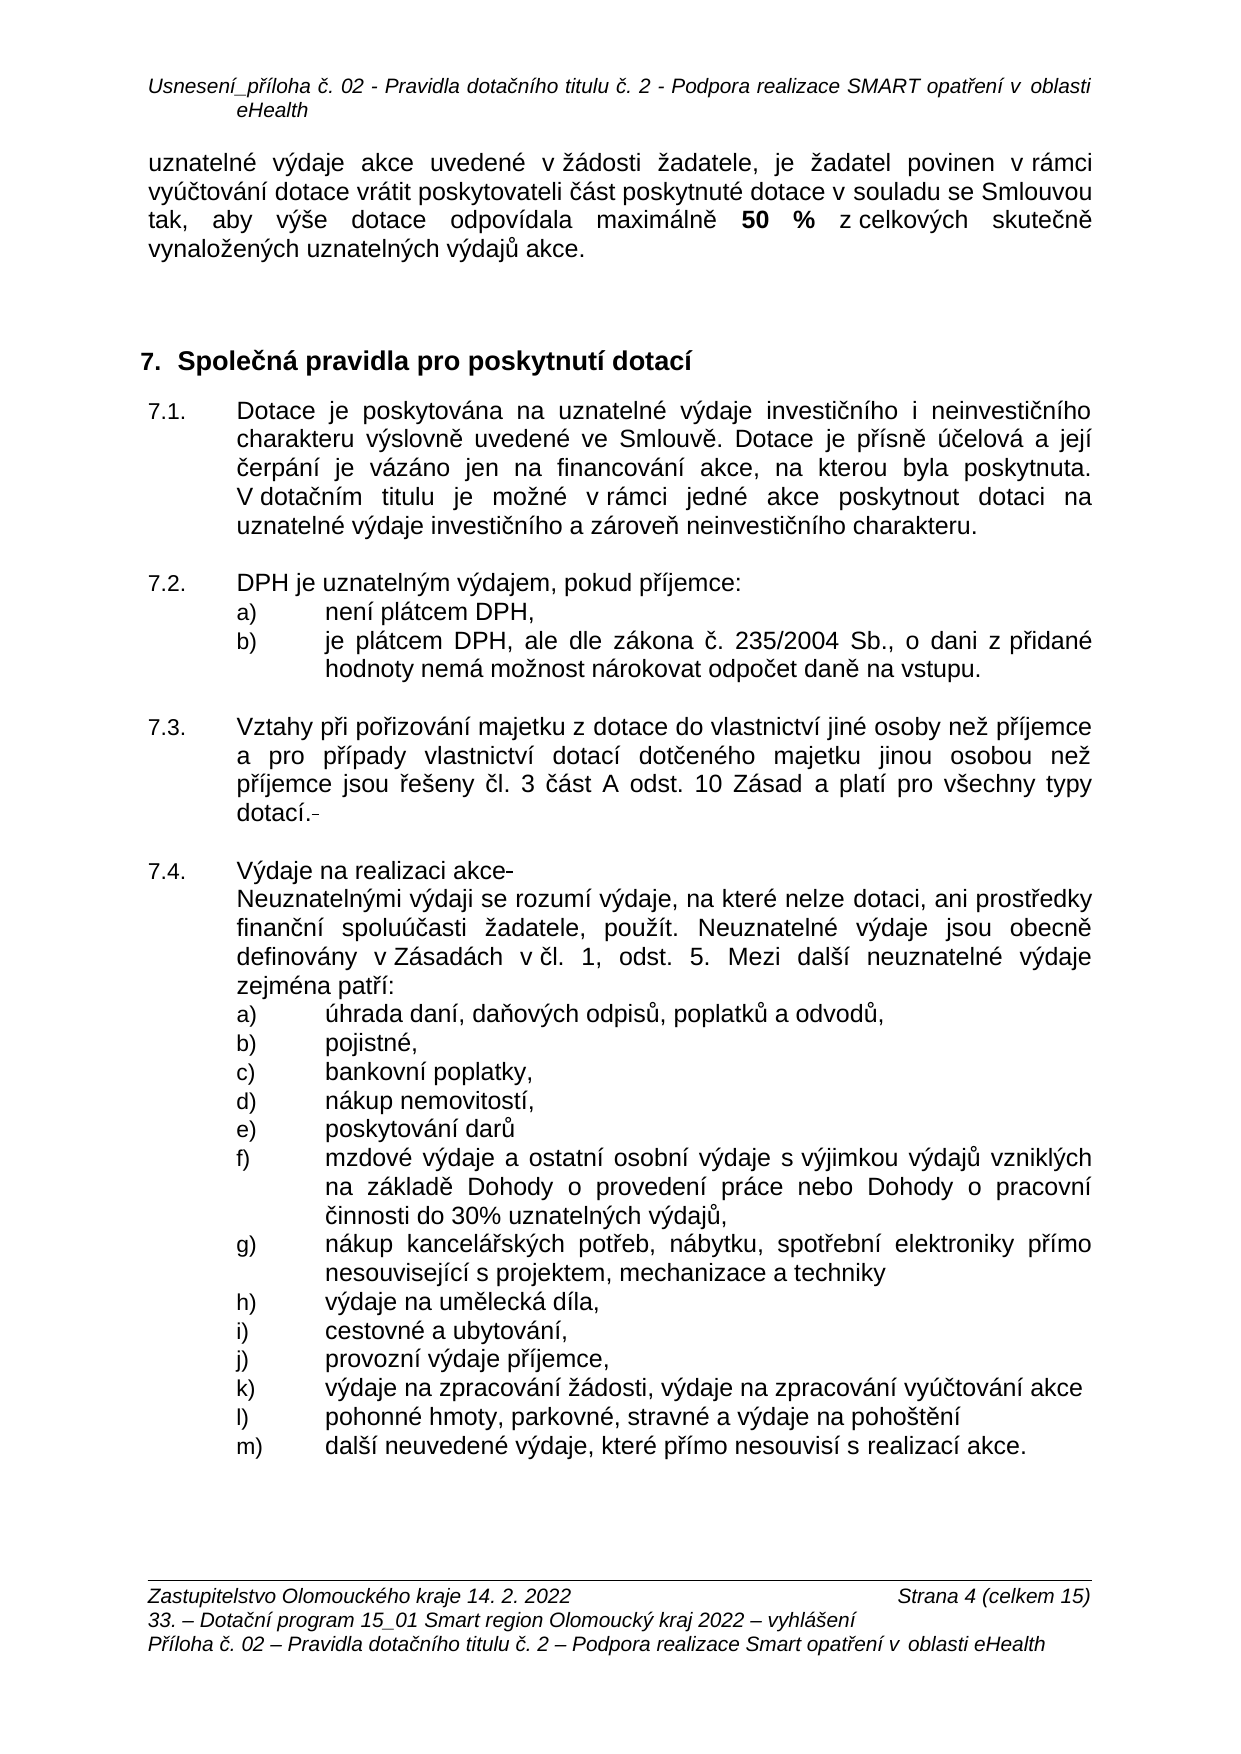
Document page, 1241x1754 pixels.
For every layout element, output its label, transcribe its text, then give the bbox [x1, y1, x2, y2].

list pohonné hmoty, parkovné, stravné a výdaje na pohoštění [236, 1402, 1092, 1431]
list úhrada daní, daňových odpisů, poplatků a odvodů, [236, 999, 1092, 1028]
list Společná pravidla pro poskytnutí dotací [140, 345, 1092, 376]
list Vztahy při pořizování majetku z dotace do vlastnictví jiné osoby než příjemce a pro případy vlastnictví dotací dotčeného majetku jinou osobou než příjemce jsou řešeny čl. 3 část A odst. 10 Zásad a platí pro všechny typy dotací. [148, 712, 1092, 827]
list nákup nemovitostí, [236, 1086, 1092, 1114]
list pojistné, [236, 1028, 1092, 1057]
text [148, 148, 1092, 263]
list není plátcem DPH, [236, 597, 1092, 626]
list poskytování darů [236, 1114, 1092, 1143]
list další neuvedené výdaje, které přímo nesouvisí s realizací akce. [236, 1431, 1092, 1459]
list cestovné a ubytování, [236, 1316, 1092, 1344]
list Dotace je poskytována na uznatelné výdaje investičního i neinvestičního charakteru výslovně uvedené ve Smlouvě. Dotace je přísně účelová a její čerpání je vázáno jen na financování akce, na kterou byla poskytnuta. V dotačním titulu je možné v rámci jedné akce poskytnout dotaci na uznatelné výdaje investičního a zároveň neinvestičního charakteru. [148, 396, 1092, 539]
list Výdaje na realizaci akce [148, 856, 1092, 884]
list nákup kancelářských potřeb, nábytku, spotřební elektroniky přímo nesouvisející s projektem, mechanizace a techniky [236, 1229, 1092, 1287]
list mzdové výdaje a ostatní osobní výdaje s výjimkou výdajů vzniklých na základě Dohody o provedení práce nebo Dohody o pracovní činnosti do 30% uznatelných výdajů, [236, 1143, 1092, 1229]
list DPH je uznatelným výdajem, pokud příjemce: [148, 568, 1092, 597]
list výdaje na zpracování žádosti, výdaje na zpracování vyúčtování akce [236, 1373, 1092, 1402]
list provozní výdaje příjemce, [236, 1344, 1092, 1373]
list bankovní poplatky, [236, 1057, 1092, 1086]
list je plátcem DPH, ale dle zákona č. 235/2004 Sb., o dani z přidané hodnoty nemá možnost nárokovat odpočet daně na vstupu. [236, 626, 1092, 683]
list Neuznatelnými výdaji se rozumí výdaje, na které nelze dotaci, ani prostředky finanční spoluúčasti žadatele, použít. Neuznatelné výdaje jsou obecně definovány v Zásadách v čl. 1, odst. 5. Mezi další neuznatelné výdaje zejména patří: [236, 884, 1092, 999]
list výdaje na umělecká díla, [236, 1287, 1092, 1316]
